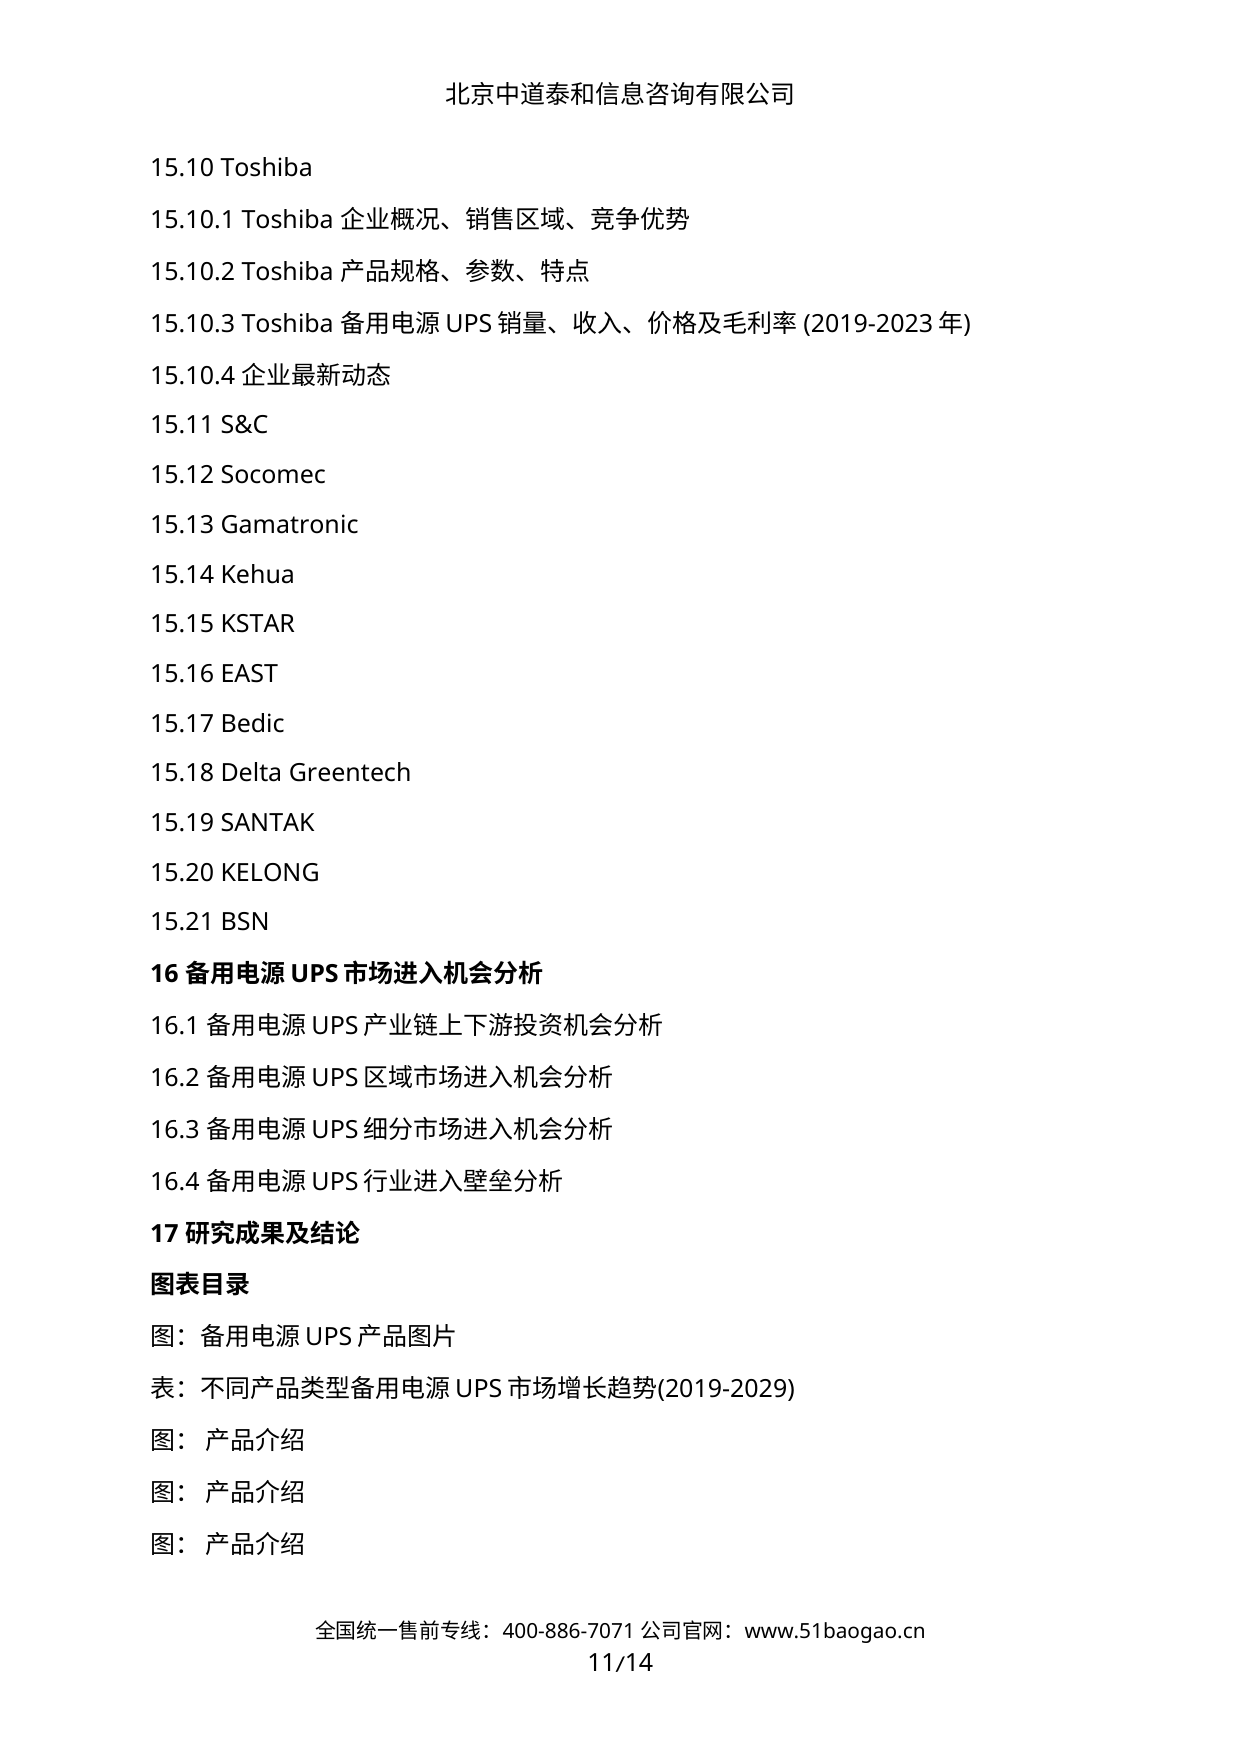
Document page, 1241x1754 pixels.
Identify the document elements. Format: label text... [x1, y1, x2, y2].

text 15.21 BSN [150, 904, 1090, 938]
text 16.1 备用电源UPS产业链上下游投资机会分析 [150, 1006, 1090, 1042]
text 15.19 SANTAK [150, 805, 1090, 839]
text 15.15 KSTAR [150, 606, 1090, 640]
text 16.3 备用电源UPS细分市场进入机会分析 [150, 1109, 1090, 1146]
text 图： 产品介绍 [150, 1472, 1090, 1509]
text 15.14 Kehua [150, 556, 1090, 590]
text 15.11 S&C [150, 407, 1090, 441]
text 15.13 Gamatronic [150, 507, 1090, 541]
text 17 研究成果及结论 [150, 1213, 1090, 1249]
text 图：备用电源UPS产品图片 [150, 1317, 1090, 1353]
text 15.10.4 企业最新动态 [150, 355, 1090, 392]
text 15.20 KELONG [150, 854, 1090, 888]
text 16.4 备用电源UPS行业进入壁垒分析 [150, 1161, 1090, 1197]
text 图表目录 [150, 1265, 1090, 1301]
text 15.18 Delta Greentech [150, 755, 1090, 789]
text 15.16 EAST [150, 656, 1090, 690]
text 图： 产品介绍 [150, 1421, 1090, 1457]
text 15.10.2 Toshiba 产品规格、参数、特点 [150, 252, 1090, 288]
text 16 备用电源UPS市场进入机会分析 [150, 954, 1090, 990]
text 15.10.1 Toshiba 企业概况、销售区域、竞争优势 [150, 200, 1090, 236]
text 15.17 Bedic [150, 705, 1090, 739]
text 图： 产品介绍 [150, 1524, 1090, 1561]
text 16.2 备用电源UPS区域市场进入机会分析 [150, 1057, 1090, 1094]
text 表：不同产品类型备用电源UPS市场增长趋势(2019-2029) [150, 1369, 1090, 1405]
text 15.10.3 Toshiba 备用电源UPS销量、收入、价格及毛利率 (2019-2023年) [150, 303, 1090, 340]
text 15.10 Toshiba [150, 150, 1090, 184]
text 15.12 Socomec [150, 457, 1090, 491]
